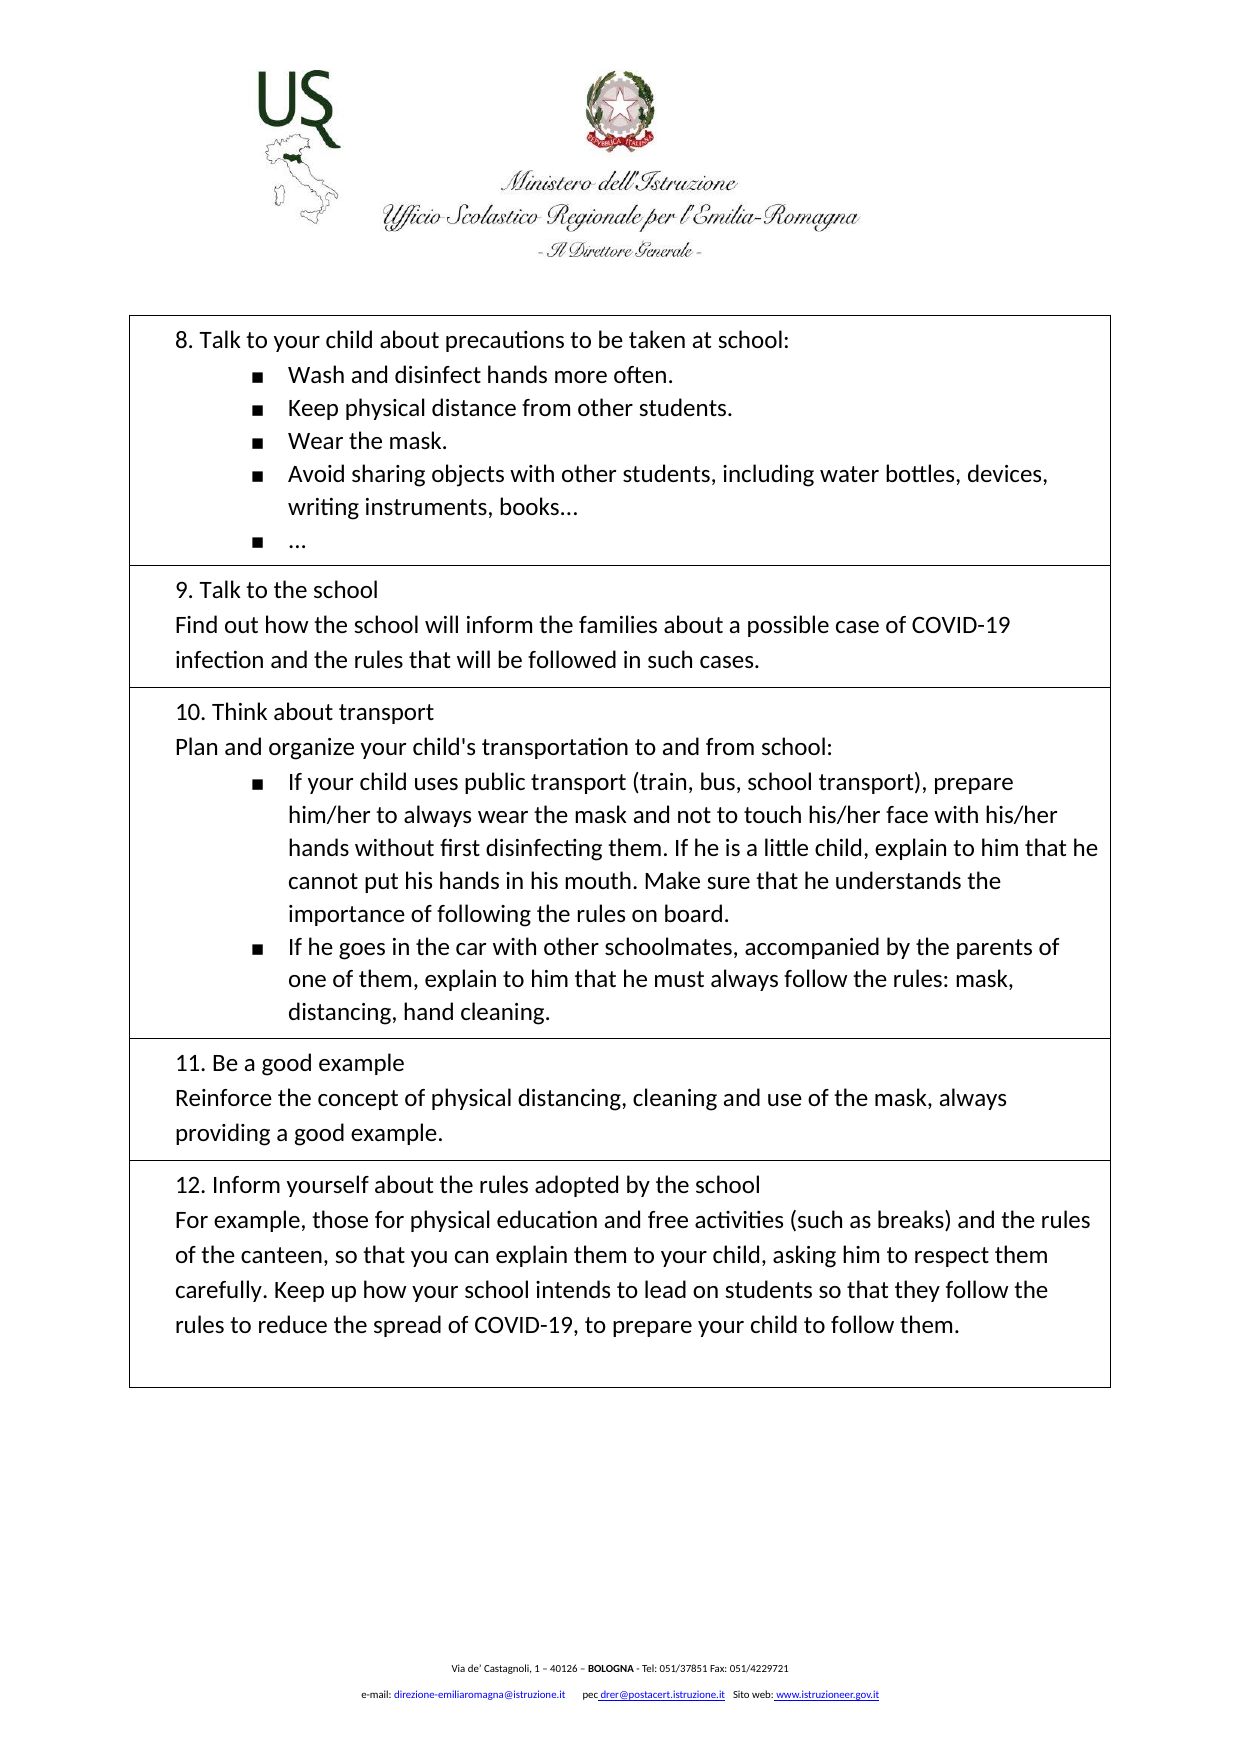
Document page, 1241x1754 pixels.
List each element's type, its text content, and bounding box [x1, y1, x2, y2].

table_cell 8. Talk to your child about precautions to be taken at school: Wash and disinfect hands more often. Keep physical distance from other students. Wear the mask. Avoid sharing objects with other students, including water bottles, devices, writing instruments, books... ... [130, 316, 1110, 565]
table_cell 11. Be a good example Reinforce the concept of physical distancing, cleaning and use of the mask, always providing a good example. [130, 1039, 1110, 1159]
picture [235, 44, 1005, 315]
table_cell 12. Inform yourself about the rules adopted by the school For example, those for physical education and free activities (such as breaks) and the rules of the canteen, so that you can explain them to your child, asking him to respect them carefully. Keep up how your school intends to lead on students so that they follow the rules to reduce the spread of COVID-19, to prepare your child to follow them. [130, 1161, 1110, 1387]
table_cell 10. Think about transport Plan and organize your child's transportation to and from school: If your child uses public transport (train, bus, school transport), prepare him/her to always wear the mask and not to touch his/her face with his/her hands without first disinfecting them. If he is a little child, explain to him that he cannot put his hands in his mouth. Make sure that he understands the importance of following the rules on board. If he goes in the car with other schoolmates, accompanied by the parents of one of them, explain to him that he must always follow the rules: mask, distancing, hand cleaning. [130, 688, 1110, 1037]
table_cell 9. Talk to the school Find out how the school will inform the families about a possible case of COVID-19 infection and the rules that will be followed in such cases. [130, 566, 1110, 687]
